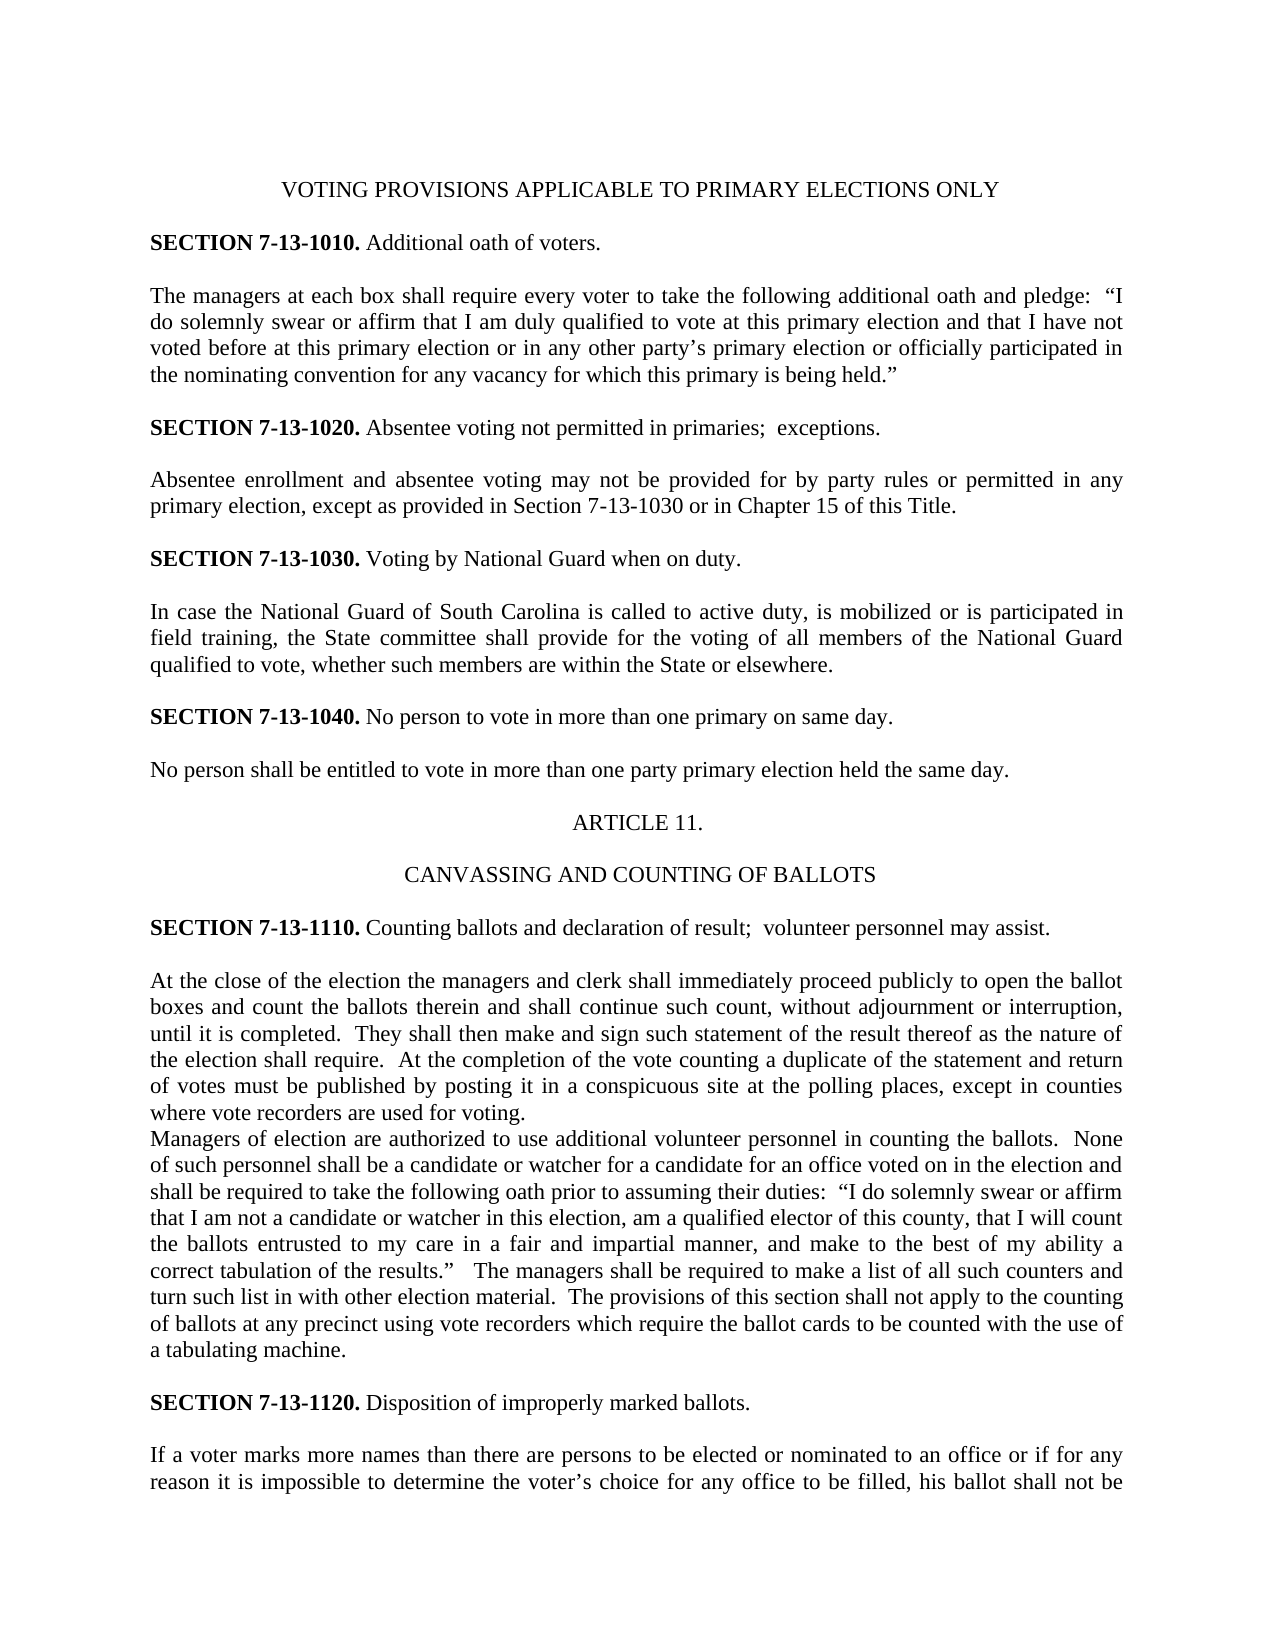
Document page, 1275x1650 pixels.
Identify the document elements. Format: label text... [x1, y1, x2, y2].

text SECTION 7-13-1030. Voting by National Guard when on duty. [150, 545, 1125, 572]
text SECTION 7-13-1040. No person to vote in more than one primary on same day. [150, 703, 1125, 730]
text Managers of election are authorized to use additional volunteer personnel in counting the ballots. None of such personnel shall be a candidate or watcher for a candidate for an office voted on in the election and shall be required to take the following oath prior to assuming their duties: “I do solemnly swear or affirm that I am not a candidate or watcher in this election, am a qualified elector of this county, that I will count the ballots entrusted to my care in a fair and impartial manner, and make to the best of my ability a correct tabulation of the results.” The managers shall be required to make a list of all such counters and turn such list in with other election material. The provisions of this section shall not apply to the counting of ballots at any precinct using vote recorders which require the ballot cards to be counted with the use of a tabulating machine. [150, 1125, 1125, 1362]
text Absentee enrollment and absentee voting may not be provided for by party rules or permitted in any primary election, except as provided in Section 7-13-1030 or in Chapter 15 of this Title. [150, 466, 1125, 519]
text SECTION 7-13-1120. Disposition of improperly marked ballots. [150, 1389, 1125, 1415]
text The managers at each box shall require every voter to take the following additional oath and pledge: “I do solemnly swear or affirm that I am duly qualified to vote at this primary election and that I have not voted before at this primary election or in any other party’s primary election or officially participated in the nominating convention for any vacancy for which this primary is being held.” [150, 282, 1125, 387]
text SECTION 7-13-1020. Absentee voting not permitted in primaries; exceptions. [150, 413, 1125, 440]
text No person shall be entitled to vote in more than one party primary election held the same day. [150, 756, 1125, 782]
text VOTING PROVISIONS APPLICABLE TO PRIMARY ELECTIONS ONLY [150, 176, 1125, 203]
text CANVASSING AND COUNTING OF BALLOTS [150, 862, 1125, 888]
text SECTION 7-13-1110. Counting ballots and declaration of result; volunteer personnel may assist. [150, 914, 1125, 941]
text ARTICLE 11. [150, 809, 1125, 835]
text At the close of the election the managers and clerk shall immediately proceed publicly to open the ballot boxes and count the ballots therein and shall continue such count, without adjournment or interruption, until it is completed. They shall then make and sign such statement of the result thereof as the nature of the election shall require. At the completion of the vote counting a duplicate of the statement and return of votes must be published by posting it in a conspicuous site at the polling places, except in counties where vote recorders are used for voting. [150, 967, 1125, 1125]
text SECTION 7-13-1010. Additional oath of voters. [150, 229, 1125, 255]
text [150, 1441, 1125, 1494]
text In case the National Guard of South Carolina is called to active duty, is mobilized or is participated in field training, the State committee shall provide for the voting of all members of the National Guard qualified to vote, whether such members are within the State or elsewhere. [150, 598, 1125, 677]
